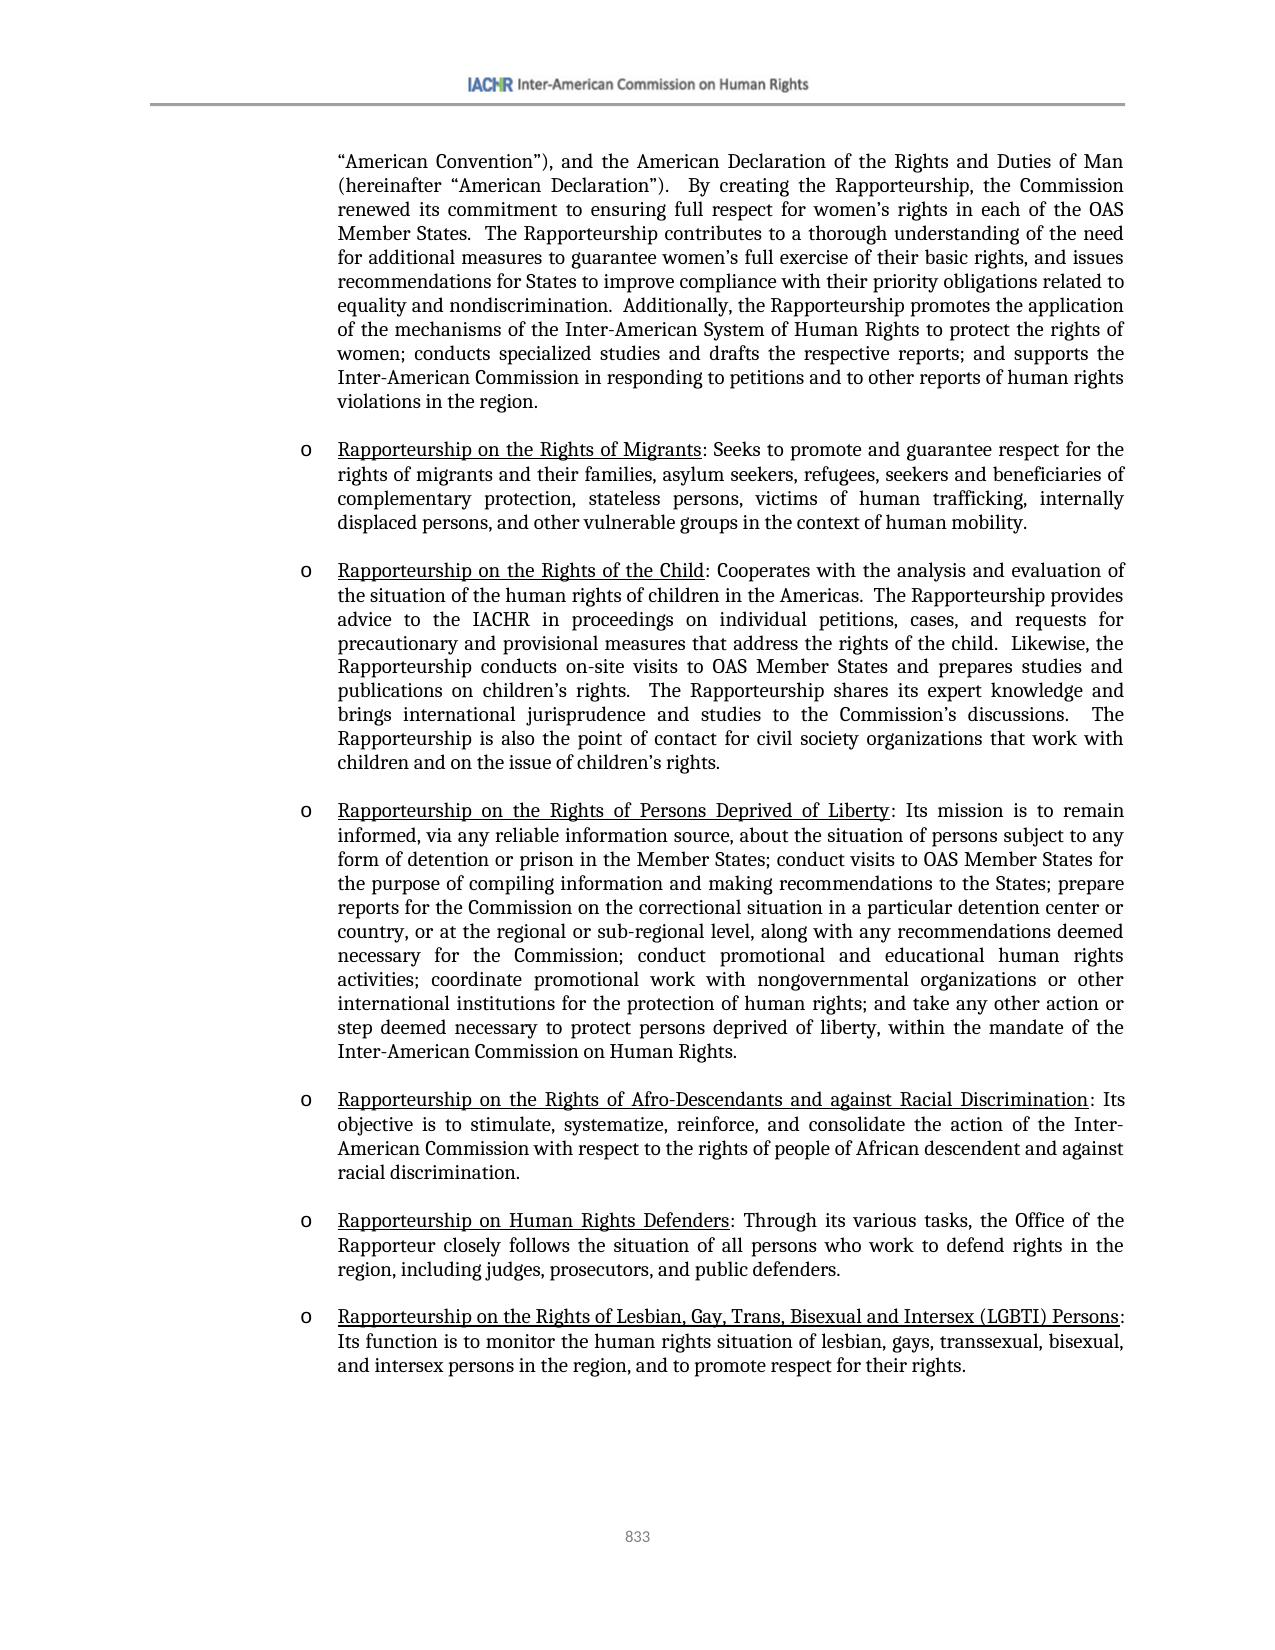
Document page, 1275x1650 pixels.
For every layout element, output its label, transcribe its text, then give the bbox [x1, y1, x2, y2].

list Rapporteurship on the Rights of Persons Deprived of Liberty: Its mission is to remain informed, via any reliable information source, about the situation of persons subject to any form of detention or prison in the Member States; conduct visits to OAS Member States for the purpose of compiling information and making recommendations to the States; prepare reports for the Commission on the correctional situation in a particular detention center or country, or at the regional or sub-regional level, along with any recommendations deemed necessary for the Commission; conduct promotional and educational human rights activities; coordinate promotional work with nongovernmental organizations or other international institutions for the protection of human rights; and take any other action or step deemed necessary to protect persons deprived of liberty, within the mandate of the Inter-American Commission on Human Rights. [300, 799, 1125, 1063]
picture [456, 75, 819, 94]
list Rapporteurship on the Rights of Migrants: Seeks to promote and guarantee respect for the rights of migrants and their families, asylum seekers, refugees, seekers and beneficiaries of complementary protection, stateless persons, victims of human trafficking, internally displaced persons, and other vulnerable groups in the context of human mobility. [300, 437, 1125, 534]
list Rapporteurship on the Rights of the Child: Cooperates with the analysis and evaluation of the situation of the human rights of children in the Americas. The Rapporteurship provides advice to the IACHR in proceedings on individual petitions, cases, and requests for precautionary and provisional measures that address the rights of the child. Likewise, the Rapporteurship conducts on-site visits to OAS Member States and prepares studies and publications on children’s rights. The Rapporteurship shares its expert knowledge and brings international jurisprudence and studies to the Commission’s discussions. The Rapporteurship is also the point of contact for civil society organizations that work with children and on the issue of children’s rights. [300, 558, 1125, 775]
list Rapporteurship on the Rights of Afro-Descendants and against Racial Discrimination: Its objective is to stimulate, systematize, reinforce, and consolidate the action of the Inter-American Commission with respect to the rights of people of African descendent and against racial discrimination. [300, 1087, 1125, 1184]
list Rapporteurship on the Rights of Lesbian, Gay, Trans, Bisexual and Intersex (LGBTI) Persons: Its function is to monitor the human rights situation of lesbian, gays, transsexual, bisexual, and intersex persons in the region, and to promote respect for their rights. [300, 1305, 1125, 1378]
list Rapporteurship on Human Rights Defenders: Through its various tasks, the Office of the Rapporteur closely follows the situation of all persons who work to defend rights in the region, including judges, prosecutors, and public defenders. [300, 1208, 1125, 1281]
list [300, 150, 1125, 413]
